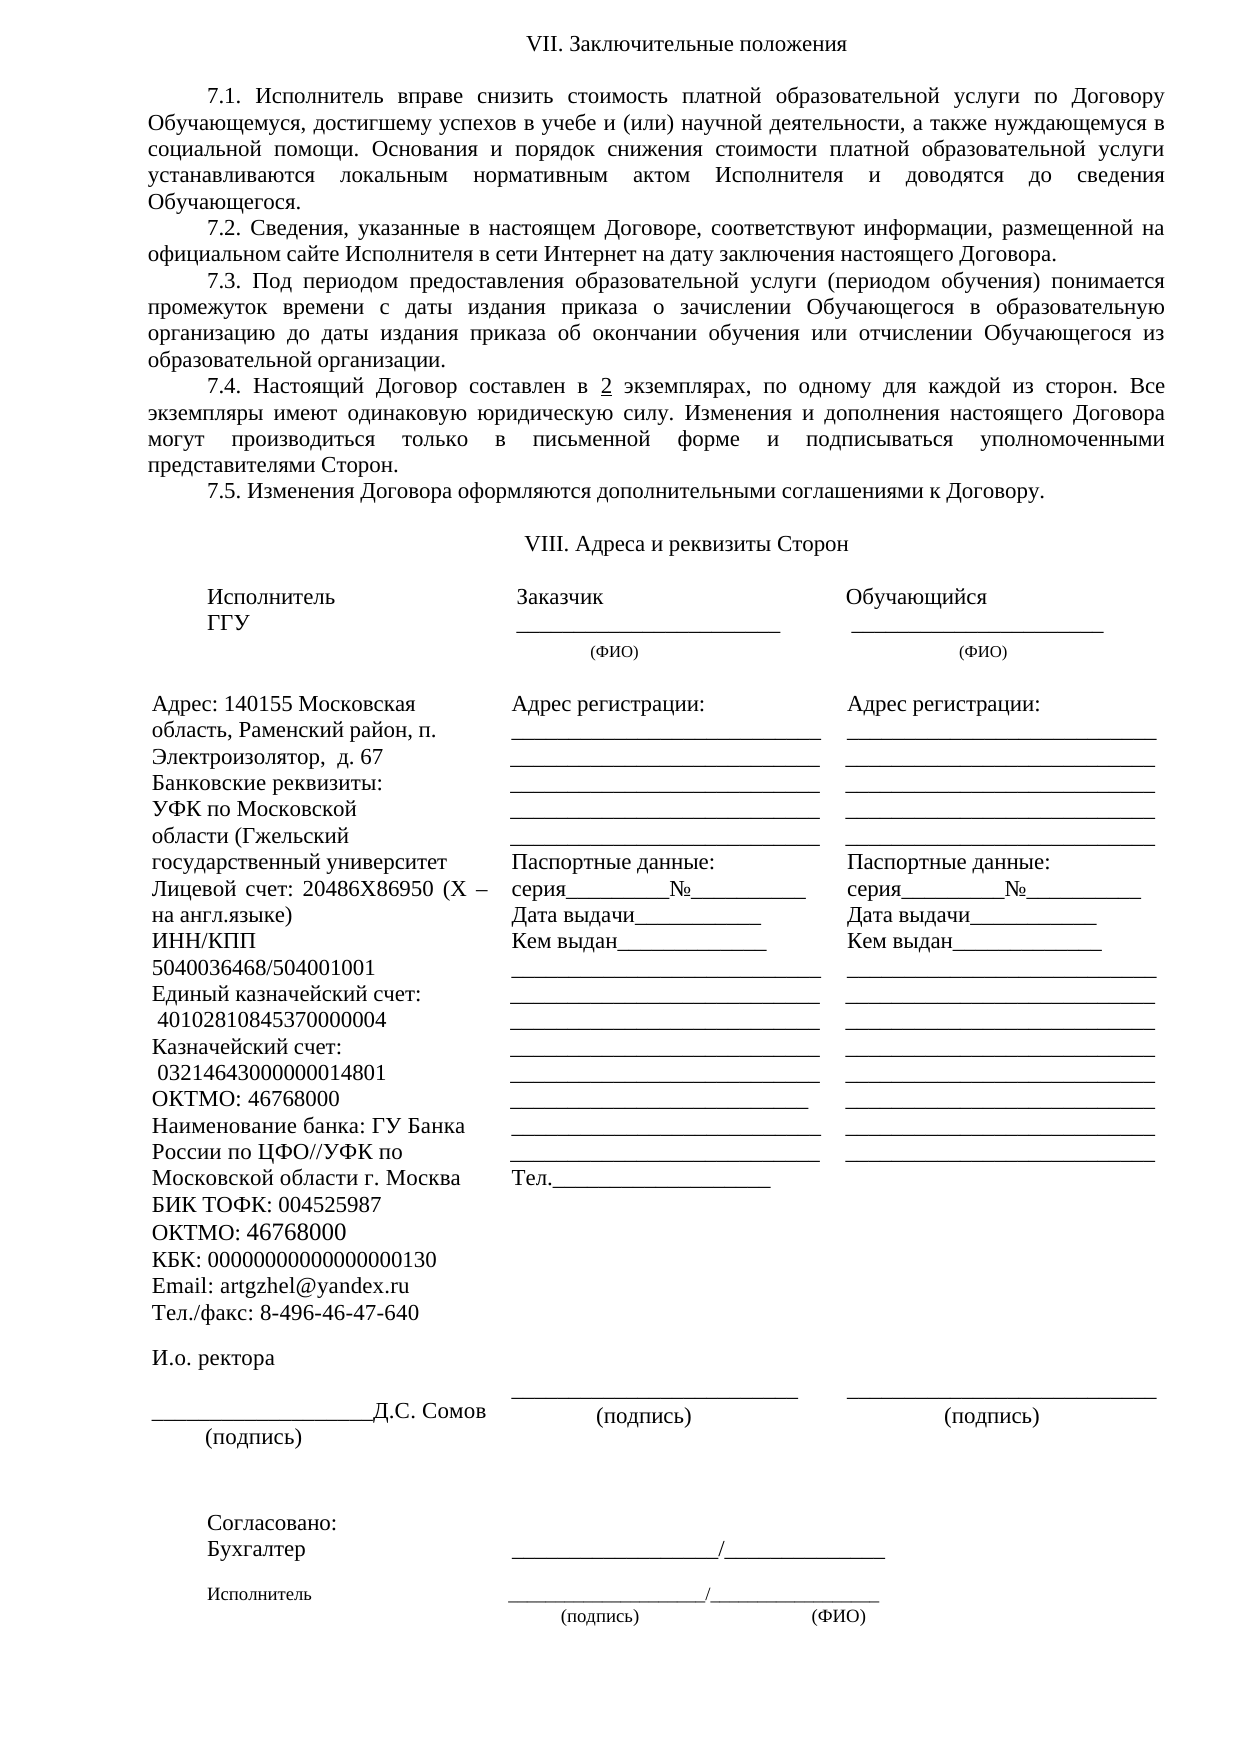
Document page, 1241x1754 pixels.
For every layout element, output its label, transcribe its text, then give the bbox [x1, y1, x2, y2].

text VIII. Адреса и реквизиты Сторон [148, 530, 1167, 557]
text (подпись) (ФИО) [148, 1604, 1167, 1626]
text ГГУ _______________________ ______________________ (ФИО) (ФИО) [148, 609, 1167, 662]
text 7.1. Исполнитель вправе снизить стоимость платной образовательной услуги по Договору Обучающемуся, достигшему успехов в учебе и (или) научной деятельности, а также нуждающемуся в социальной помощи. Основания и порядок снижения стоимости платной образовательной услуги устанавливаются локальным нормативным актом Исполнителя и доводятся до сведения Обучающегося. [148, 82, 1167, 214]
text Согласовано: [148, 1509, 1167, 1535]
text VII. Заключительные положения [148, 29, 1167, 56]
text 7.2. Сведения, указанные в настоящем Договоре, соответствуют информации, размещенной на официальном сайте Исполнителя в сети Интернет на дату заключения настоящего Договора. [148, 214, 1167, 267]
text Исполнитель Заказчик Обучающийся [148, 583, 1167, 609]
table_header Адрес регистрации: _______________________________________________________________________________________________________________________________________ Паспортные данные: серия_________№__________ Дата выдачи___________ Кем выдан_____________ ________________________________________________________________________________________________________________________________________________________________________________________________________________________ ___________________________ (подпись) [834, 690, 1174, 1456]
table_header Адрес регистрации: _______________________________________________________________________________________________________________________________________ Паспортные данные: серия_________№__________ Дата выдачи___________ Кем выдан_____________ _________________________________________________________________________________________________________________________________________________________________ ______________________________________________________ Тел.___________________ _________________________ (подпись) [499, 690, 834, 1456]
text 7.4. Настоящий Договор составлен в 2 экземплярах, по одному для каждой из сторон. Все экземпляры имеют одинаковую юридическую силу. Изменения и дополнения настоящего Договора могут производиться только в письменной форме и подписываться уполномоченными представителями Сторон. [148, 372, 1167, 478]
table_header Адрес: 140155 Московская область, Раменский район, п. Электроизолятор, д. 67 Банковские реквизиты: УФК по Московской области (Гжельский государственный университет Лицевой счет: 20486X86950 (Х – на англ.языке) ИНН/КПП 5040036468/504001001 Единый казначейский счет: 40102810845370000004 Казначейский счет: 03214643000000014801 ОКТМО: 46768000 Наименование банка: ГУ Банка России по ЦФО//УФК по Московской области г. Москва БИК ТОФК: 004525987 ОКТМО: 46768000 КБК: 00000000000000000130 Email: artgzhel@yandex.ru Тел./факс: 8-496-46-47-640 И.о. ректора ___________________Д.С. Сомов (подпись) [140, 690, 499, 1456]
text 7.3. Под периодом предоставления образовательной услуги (периодом обучения) понимается промежуток времени с даты издания приказа о зачислении Обучающегося в образовательную организацию до даты издания приказа об окончании обучения или отчислении Обучающегося из образовательной организации. [148, 267, 1167, 372]
text Бухгалтер __________________/______________ [148, 1535, 1167, 1561]
text Исполнитель _____________________/__________________ [148, 1583, 1167, 1604]
text 7.5. Изменения Договора оформляются дополнительными соглашениями к Договору. [148, 478, 1167, 504]
